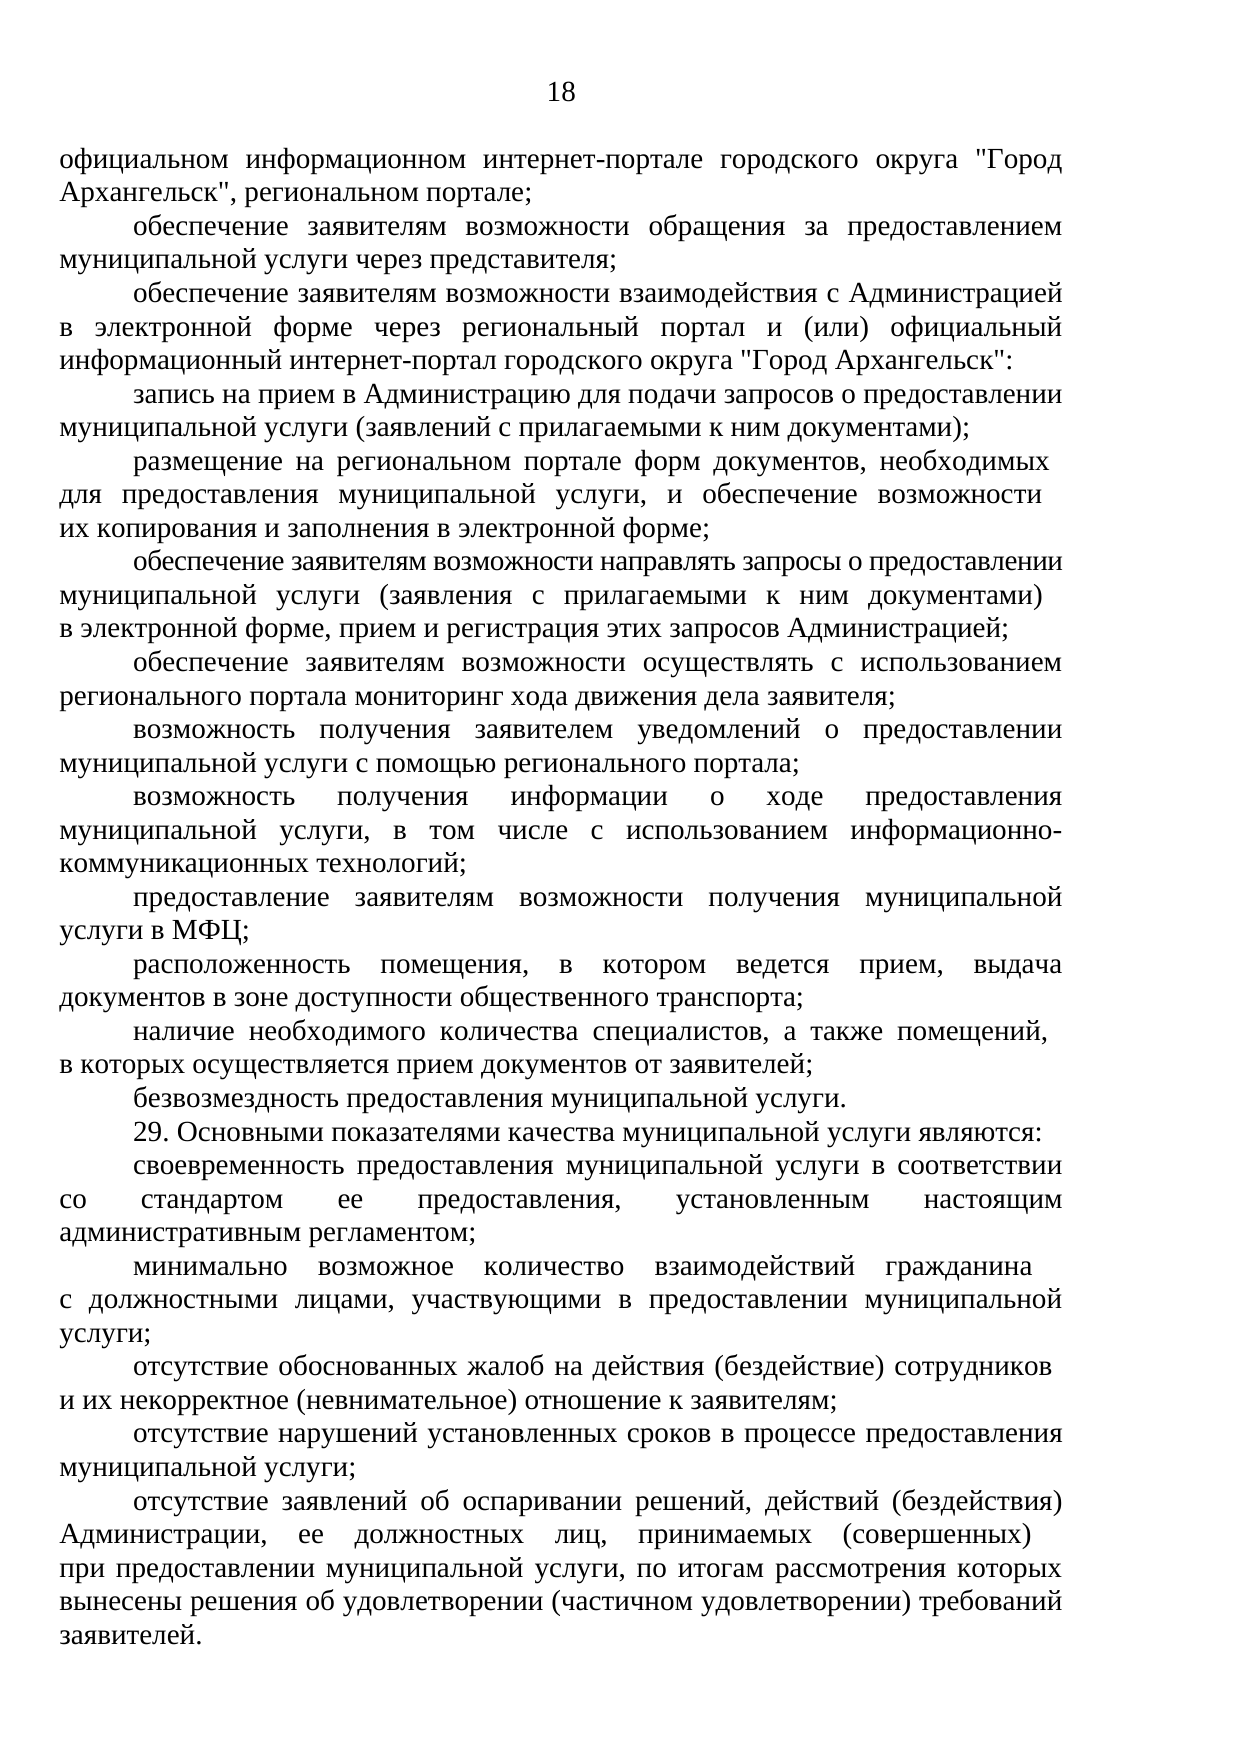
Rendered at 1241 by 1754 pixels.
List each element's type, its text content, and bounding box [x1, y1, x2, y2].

text размещение на региональном портале форм документов, необходимых для предоставления муниципальной услуги, и обеспечение возможности их копирования и заполнения в электронной форме; [59, 443, 1063, 543]
text своевременность предоставления муниципальной услуги в соответствии со стандартом ее предоставления, установленным настоящим административным регламентом; [59, 1147, 1063, 1248]
text запись на прием в Администрацию для подачи запросов о предоставлении муниципальной услуги (заявлений с прилагаемыми к ним документами); [59, 376, 1063, 443]
text расположенность помещения, в котором ведется прием, выдача документов в зоне доступности общественного транспорта; [59, 946, 1063, 1013]
text 29. Основными показателями качества муниципальной услуги являются: [59, 1114, 1063, 1147]
text возможность получения информации о ходе предоставления муниципальной услуги, в том числе с использованием информационно-коммуникационных технологий; [59, 778, 1063, 879]
text отсутствие заявлений об оспаривании решений, действий (бездействия) Администрации, ее должностных лиц, принимаемых (совершенных) при предоставлении муниципальной услуги, по итогам рассмотрения которых вынесены решения об удовлетворении (частичном удовлетворении) требований заявителей. [59, 1483, 1063, 1650]
text минимально возможное количество взаимодействий гражданина с должностными лицами, участвующими в предоставлении муниципальной услуги; [59, 1248, 1063, 1348]
text обеспечение заявителям возможности взаимодействия с Администрацией в электронной форме через региональный портал и (или) официальный информационный интернет-портал городского округа "Город Архангельск": [59, 275, 1063, 376]
text возможность получения заявителем уведомлений о предоставлении муниципальной услуги с помощью регионального портала; [59, 711, 1063, 778]
text отсутствие обоснованных жалоб на действия (бездействие) сотрудников и их некорректное (невнимательное) отношение к заявителям; [59, 1348, 1063, 1416]
text обеспечение заявителям возможности обращения за предоставлением муниципальной услуги через представителя; [59, 208, 1063, 275]
text безвозмездность предоставления муниципальной услуги. [59, 1080, 1063, 1114]
text обеспечение заявителям возможности осуществлять с использованием регионального портала мониторинг хода движения дела заявителя; [59, 644, 1063, 711]
text наличие необходимого количества специалистов, а также помещений, в которых осуществляется прием документов от заявителей; [59, 1013, 1063, 1080]
text обеспечение заявителям возможности направлять запросы о предоставлении муниципальной услуги (заявления с прилагаемыми к ним документами) в электронной форме, прием и регистрация этих запросов Администрацией; [59, 543, 1063, 644]
text предоставление заявителям возможности получения муниципальной услуги в МФЦ; [59, 879, 1063, 946]
text отсутствие нарушений установленных сроков в процессе предоставления муниципальной услуги; [59, 1416, 1063, 1483]
